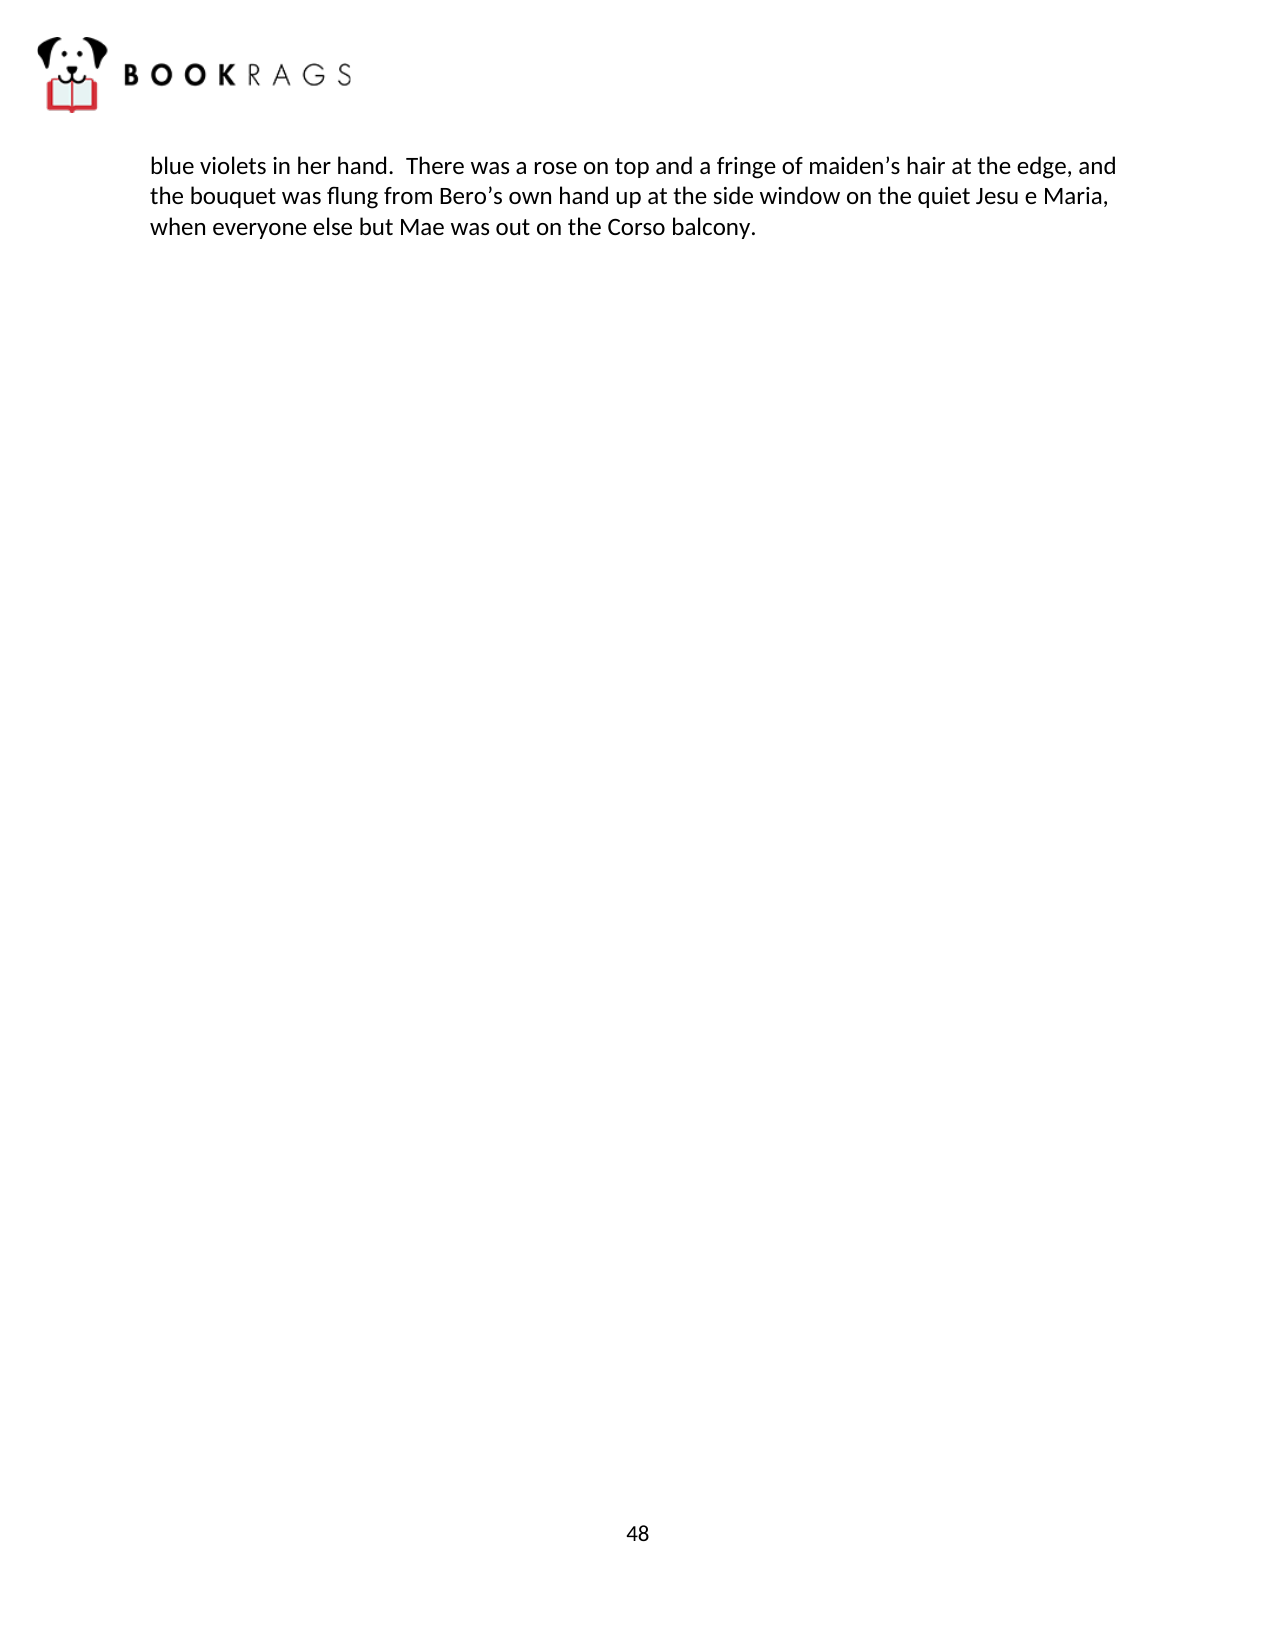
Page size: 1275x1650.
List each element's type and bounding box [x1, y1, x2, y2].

picture [37, 37, 351, 113]
text [150, 150, 1125, 242]
